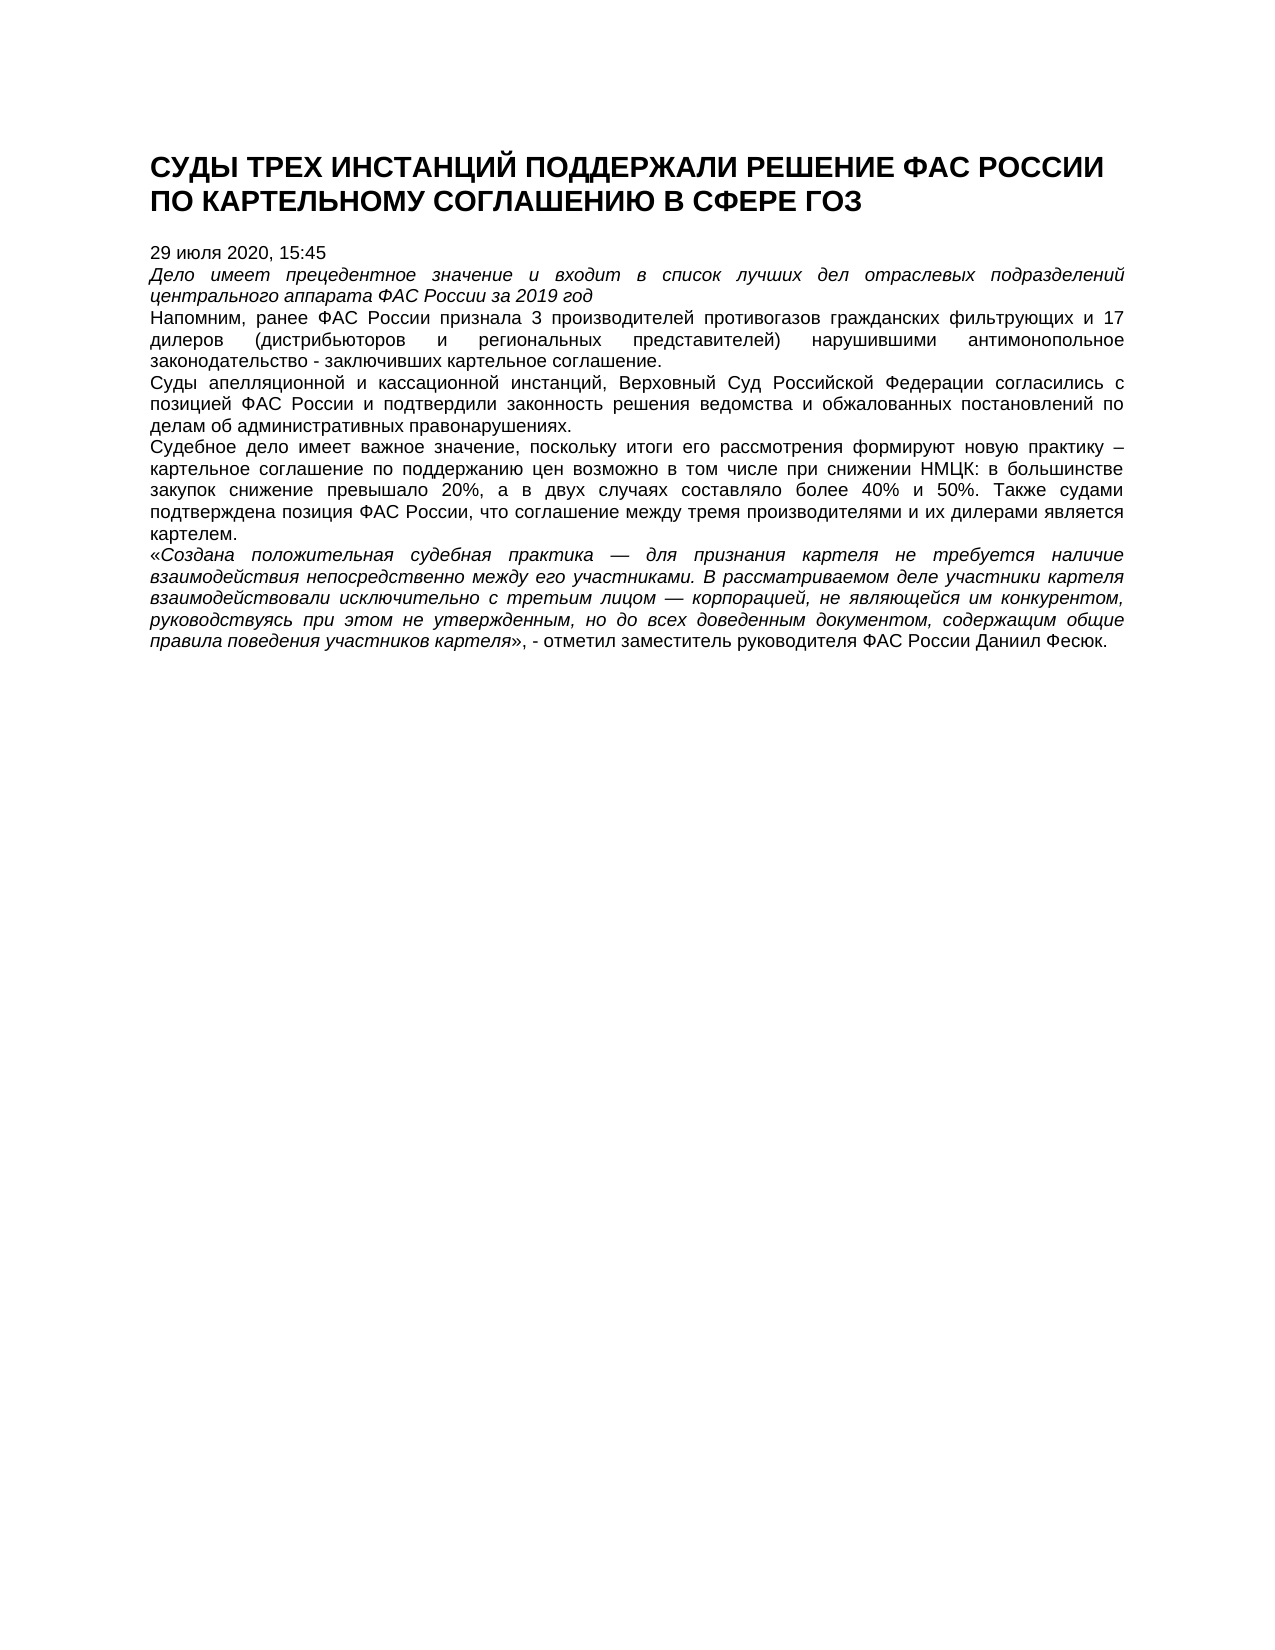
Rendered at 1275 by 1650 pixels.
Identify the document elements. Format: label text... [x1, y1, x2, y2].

text Суды апелляционной и кассационной инстанций, Верховный Суд Российской Федерации согласились с позицией ФАС России и подтвердили законность решения ведомства и обжалованных постановлений по делам об административных правонарушениях. [150, 371, 1125, 436]
text «Создана положительная судебная практика — для признания картеля не требуется наличие взаимодействия непосредственно между его участниками. В рассматриваемом деле участники картеля взаимодействовали исключительно с третьим лицом — корпорацией, не являющейся им конкурентом, руководствуясь при этом не утвержденным, но до всех доведенным документом, содержащим общие правила поведения участников картеля», - отметил заместитель руководителя ФАС России Даниил Фесюк. [150, 544, 1125, 652]
subtitle Суды трех инстанций поддержали решение ФАС России по картельному соглашению в сфере ГОЗ [150, 150, 1125, 217]
text 29 июля 2020, 15:45 [150, 242, 1125, 264]
text Дело имеет прецедентное значение и входит в список лучших дел отраслевых подразделений центрального аппарата ФАС России за 2019 год [150, 264, 1125, 307]
text Напомним, ранее ФАС России признала 3 производителей противогазов гражданских фильтрующих и 17 дилеров (дистрибьюторов и региональных представителей) нарушившими антимонопольное законодательство - заключивших картельное соглашение. [150, 307, 1125, 371]
text Судебное дело имеет важное значение, поскольку итоги его рассмотрения формируют новую практику – картельное соглашение по поддержанию цен возможно в том числе при снижении НМЦК: в большинстве закупок снижение превышало 20%, а в двух случаях составляло более 40% и 50%. Также судами подтверждена позиция ФАС России, что соглашение между тремя производителями и их дилерами является картелем. [150, 436, 1125, 544]
